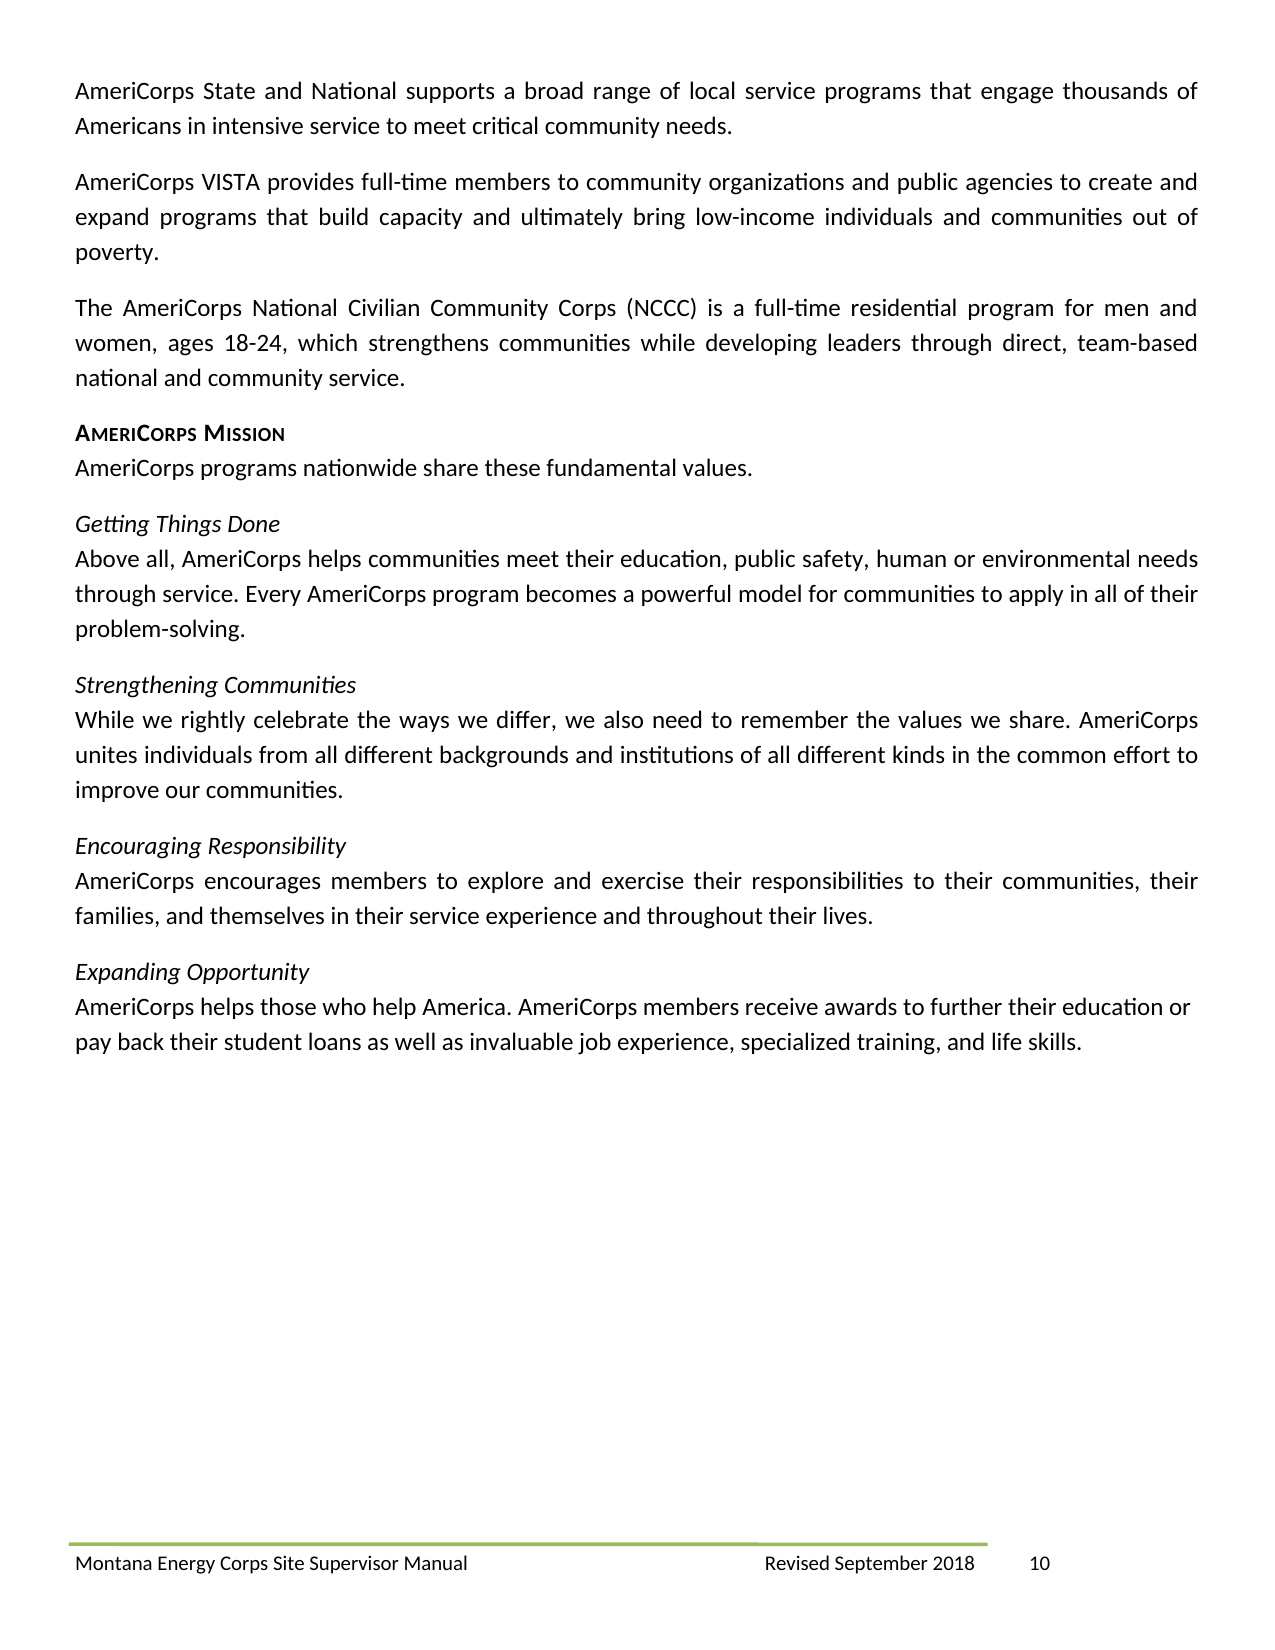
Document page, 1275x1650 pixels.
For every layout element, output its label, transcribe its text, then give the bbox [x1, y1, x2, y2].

subtitle AmeriCorps Mission [75, 417, 1200, 448]
text AmeriCorps VISTA provides full-time members to community organizations and public agencies to create and expand programs that build capacity and ultimately bring low-income individuals and communities out of poverty. [75, 166, 1200, 266]
text Encouraging Responsibility [75, 830, 1200, 861]
text Above all, AmeriCorps helps communities meet their education, public safety, human or environmental needs through service. Every AmeriCorps program becomes a powerful model for communities to apply in all of their problem-solving. [75, 543, 1200, 644]
text AmeriCorps programs nationwide share these fundamental values. [75, 452, 1200, 483]
text Strengthening Communities [75, 669, 1200, 700]
text Expanding Opportunity AmeriCorps helps those who help America. AmeriCorps members receive awards to further their education or pay back their student loans as well as invaluable job experience, specialized training, and life skills. [75, 956, 1200, 1056]
text While we rightly celebrate the ways we differ, we also need to remember the values we share. AmeriCorps unites individuals from all different backgrounds and institutions of all different kinds in the common effort to improve our communities. [75, 704, 1200, 805]
text Getting Things Done [75, 508, 1200, 539]
text AmeriCorps encourages members to explore and exercise their responsibilities to their communities, their families, and themselves in their service experience and throughout their lives. [75, 865, 1200, 931]
text AmeriCorps State and National supports a broad range of local service programs that engage thousands of Americans in intensive service to meet critical community needs. [75, 75, 1200, 141]
text The AmeriCorps National Civilian Community Corps (NCCC) is a full-time residential program for men and women, ages 18-24, which strengthens communities while developing leaders through direct, team-based national and community service. [75, 292, 1200, 392]
